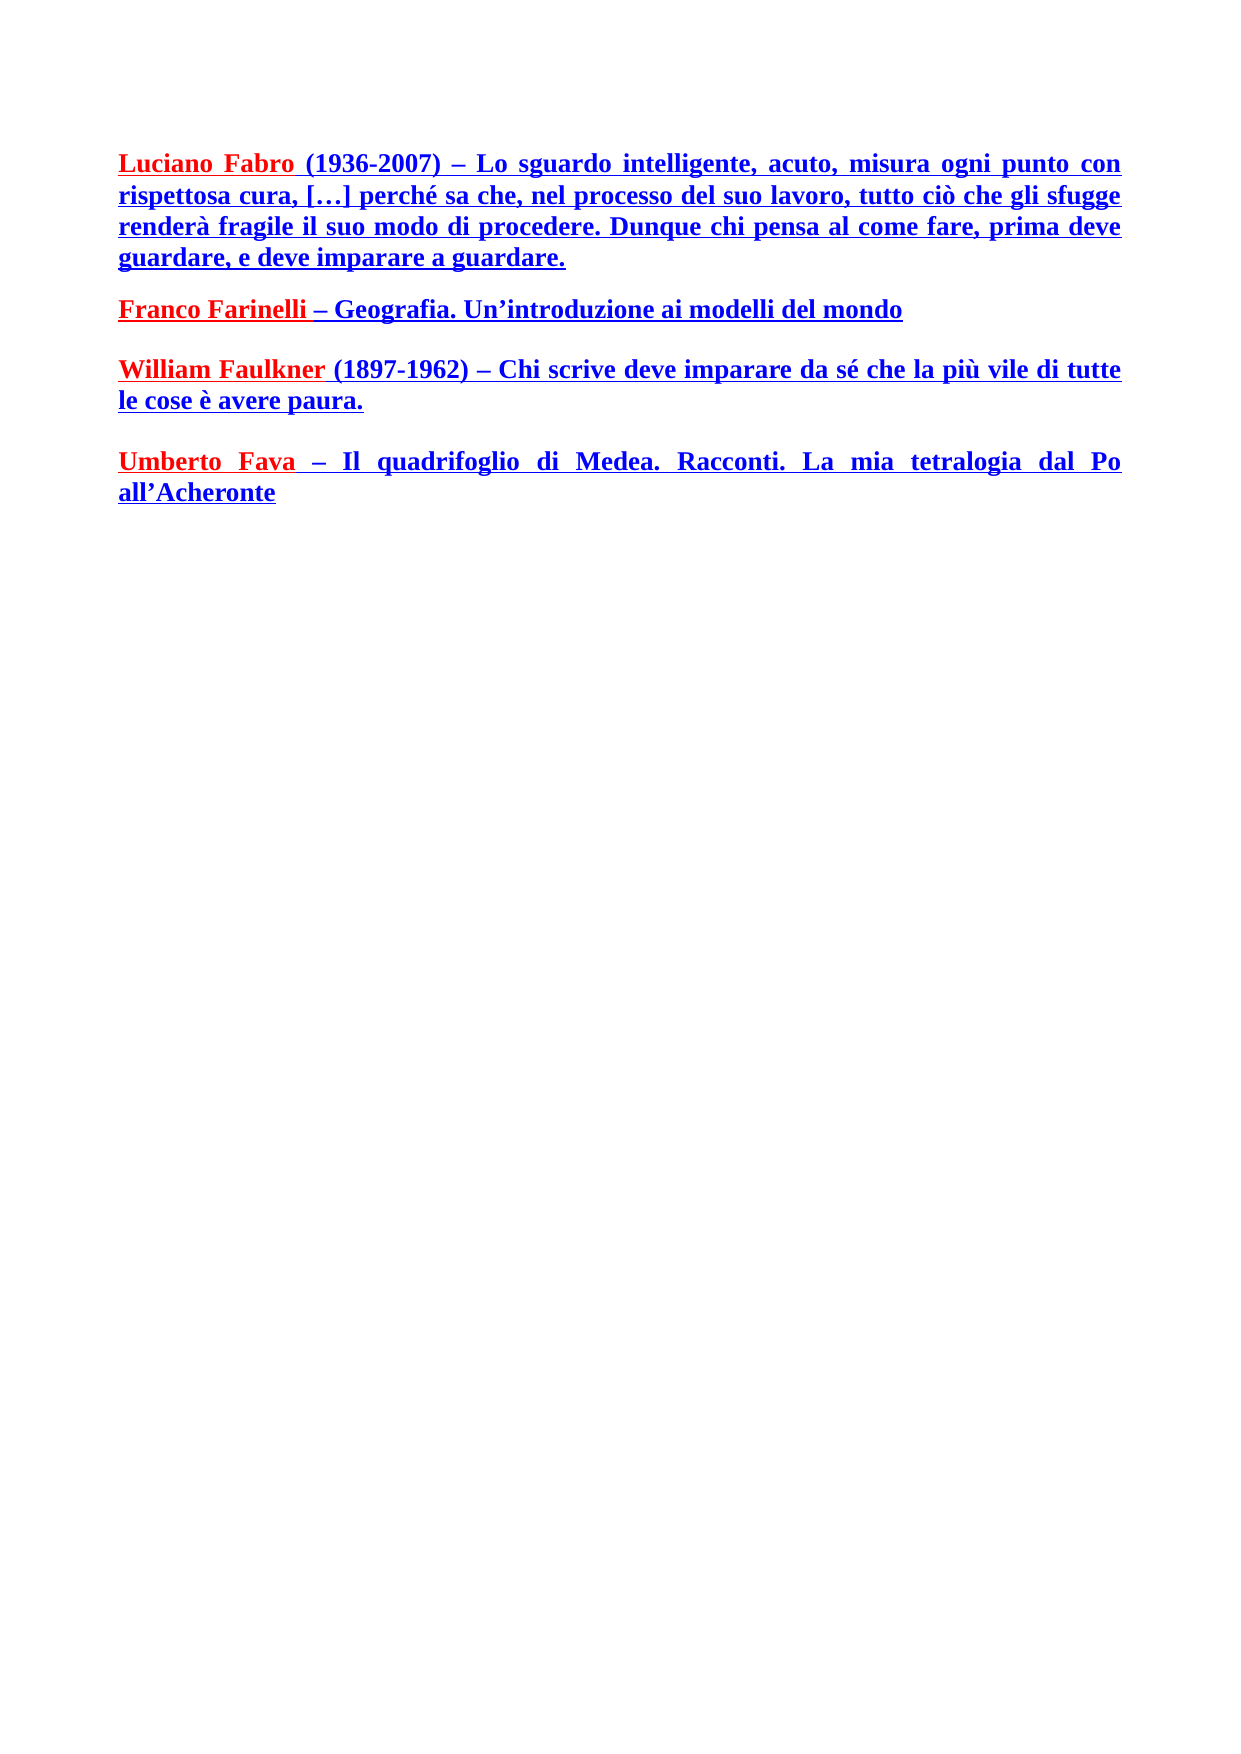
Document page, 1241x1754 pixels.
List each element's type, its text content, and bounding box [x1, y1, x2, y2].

subtitle William Faulkner (1897-1962) – Chi scrive deve imparare da sé che la più vile di tutte le cose è avere paura. [118, 353, 1122, 381]
subtitle Luciano Fabro (1936-2007) – Lo sguardo intelligente, acuto, misura ogni punto con rispettosa cura, […] perché sa che, nel processo del suo lavoro, tutto ciò che gli sfugge renderà fragile il suo modo di procedere. Dunque chi pensa al come fare, prima deve guardare, e deve imparare a guardare. [118, 207, 1122, 237]
subtitle William Faulkner (1897-1962) – Chi scrive deve imparare da sé che la più vile di tutte le cose è avere paura. [118, 382, 1122, 416]
subtitle Umberto Fava – Il quadrifoglio di Medea. Racconti. La mia tetralogia dal Po all’Acheronte [118, 473, 1122, 507]
subtitle Luciano Fabro (1936-2007) – Lo sguardo intelligente, acuto, misura ogni punto con rispettosa cura, […] perché sa che, nel processo del suo lavoro, tutto ciò che gli sfugge renderà fragile il suo modo di procedere. Dunque chi pensa al come fare, prima deve guardare, e deve imparare a guardare. [118, 176, 1122, 206]
subtitle Luciano Fabro (1936-2007) – Lo sguardo intelligente, acuto, misura ogni punto con rispettosa cura, […] perché sa che, nel processo del suo lavoro, tutto ciò che gli sfugge renderà fragile il suo modo di procedere. Dunque chi pensa al come fare, prima deve guardare, e deve imparare a guardare. [118, 148, 1122, 175]
subtitle Umberto Fava – Il quadrifoglio di Medea. Racconti. La mia tetralogia dal Po all’Acheronte [118, 445, 1122, 472]
subtitle Franco Farinelli – Geografia. Un’introduzione ai modelli del mondo [118, 293, 1122, 324]
subtitle Luciano Fabro (1936-2007) – Lo sguardo intelligente, acuto, misura ogni punto con rispettosa cura, […] perché sa che, nel processo del suo lavoro, tutto ciò che gli sfugge renderà fragile il suo modo di procedere. Dunque chi pensa al come fare, prima deve guardare, e deve imparare a guardare. [118, 238, 1122, 272]
